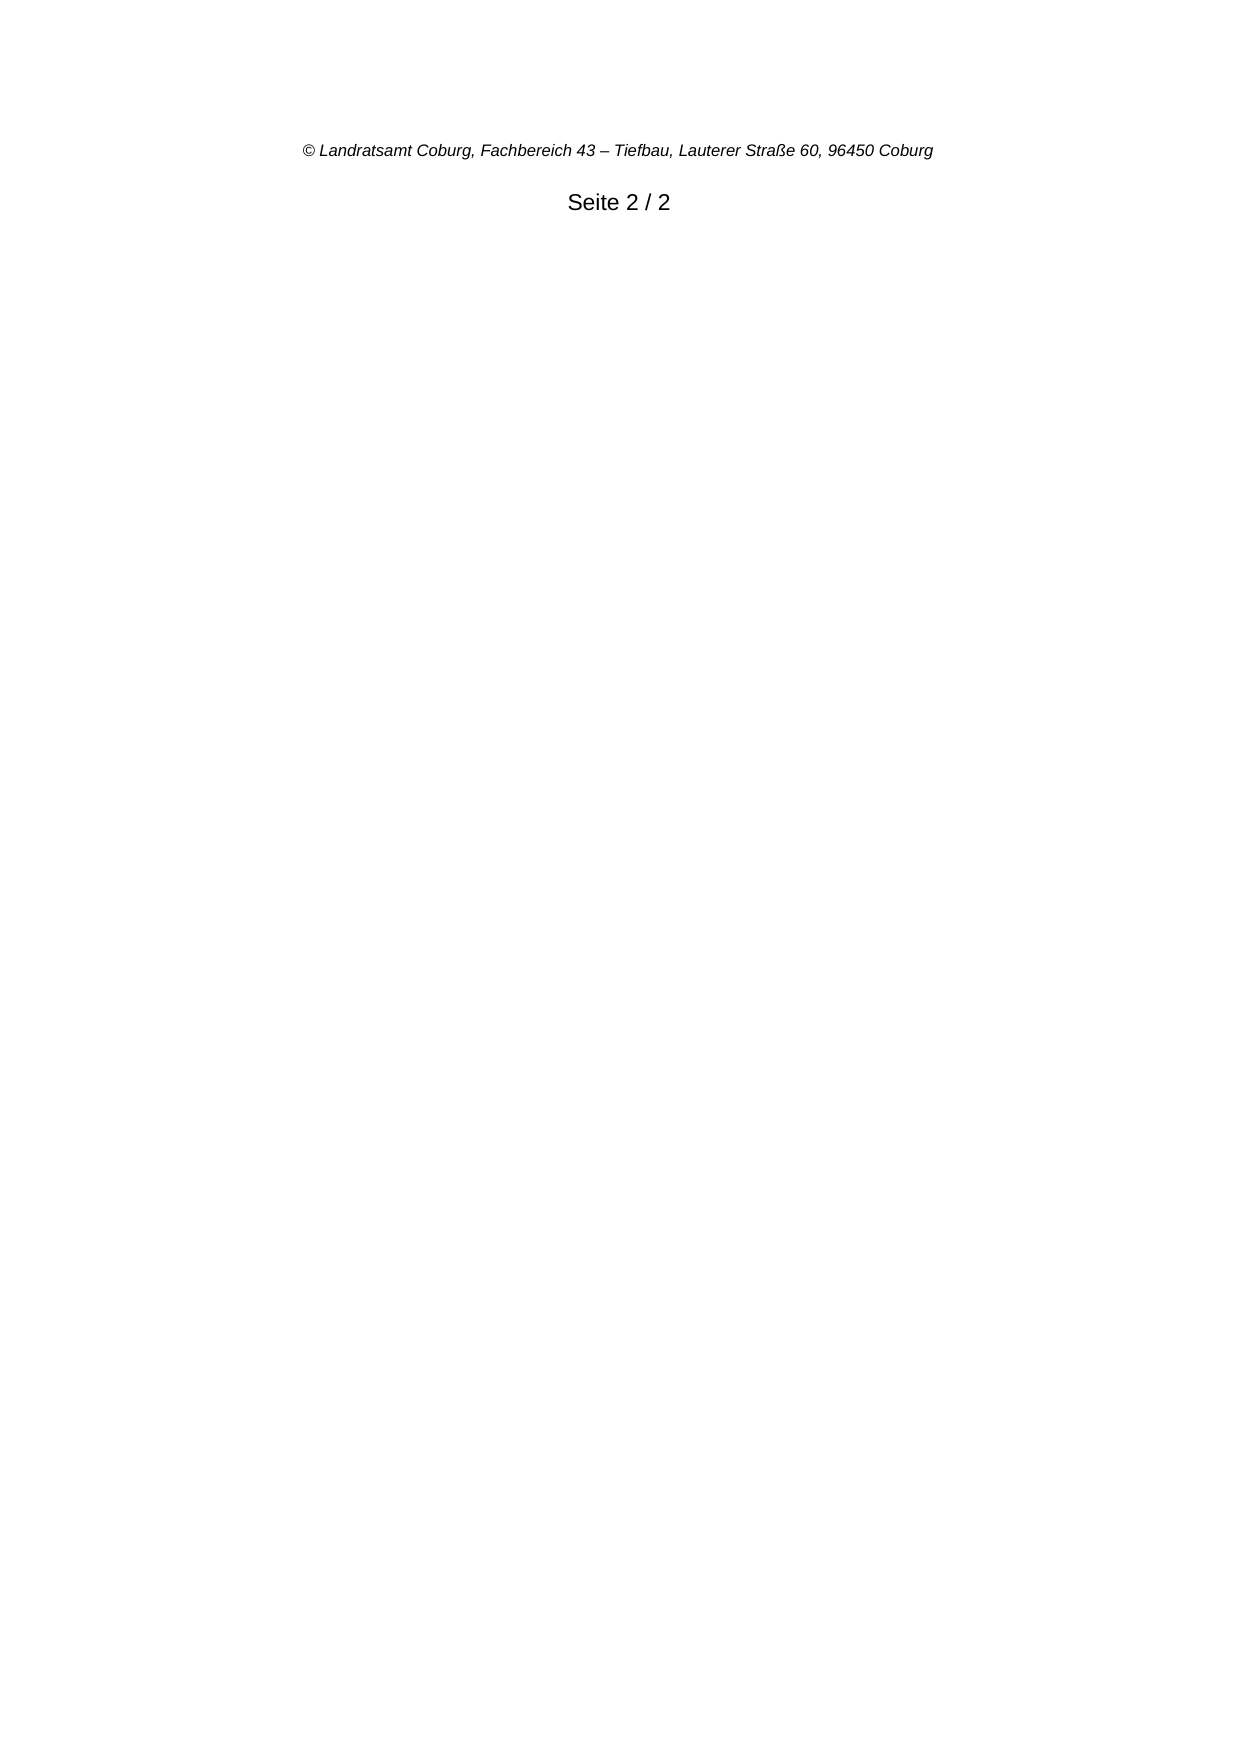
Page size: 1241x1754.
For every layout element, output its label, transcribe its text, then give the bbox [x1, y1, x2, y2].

text Seite 2 / 2 [94, 189, 1144, 215]
text © Landratsamt Coburg, Fachbereich 43 – Tiefbau, Lauterer Straße 60, 96450 Coburg [94, 141, 1144, 160]
